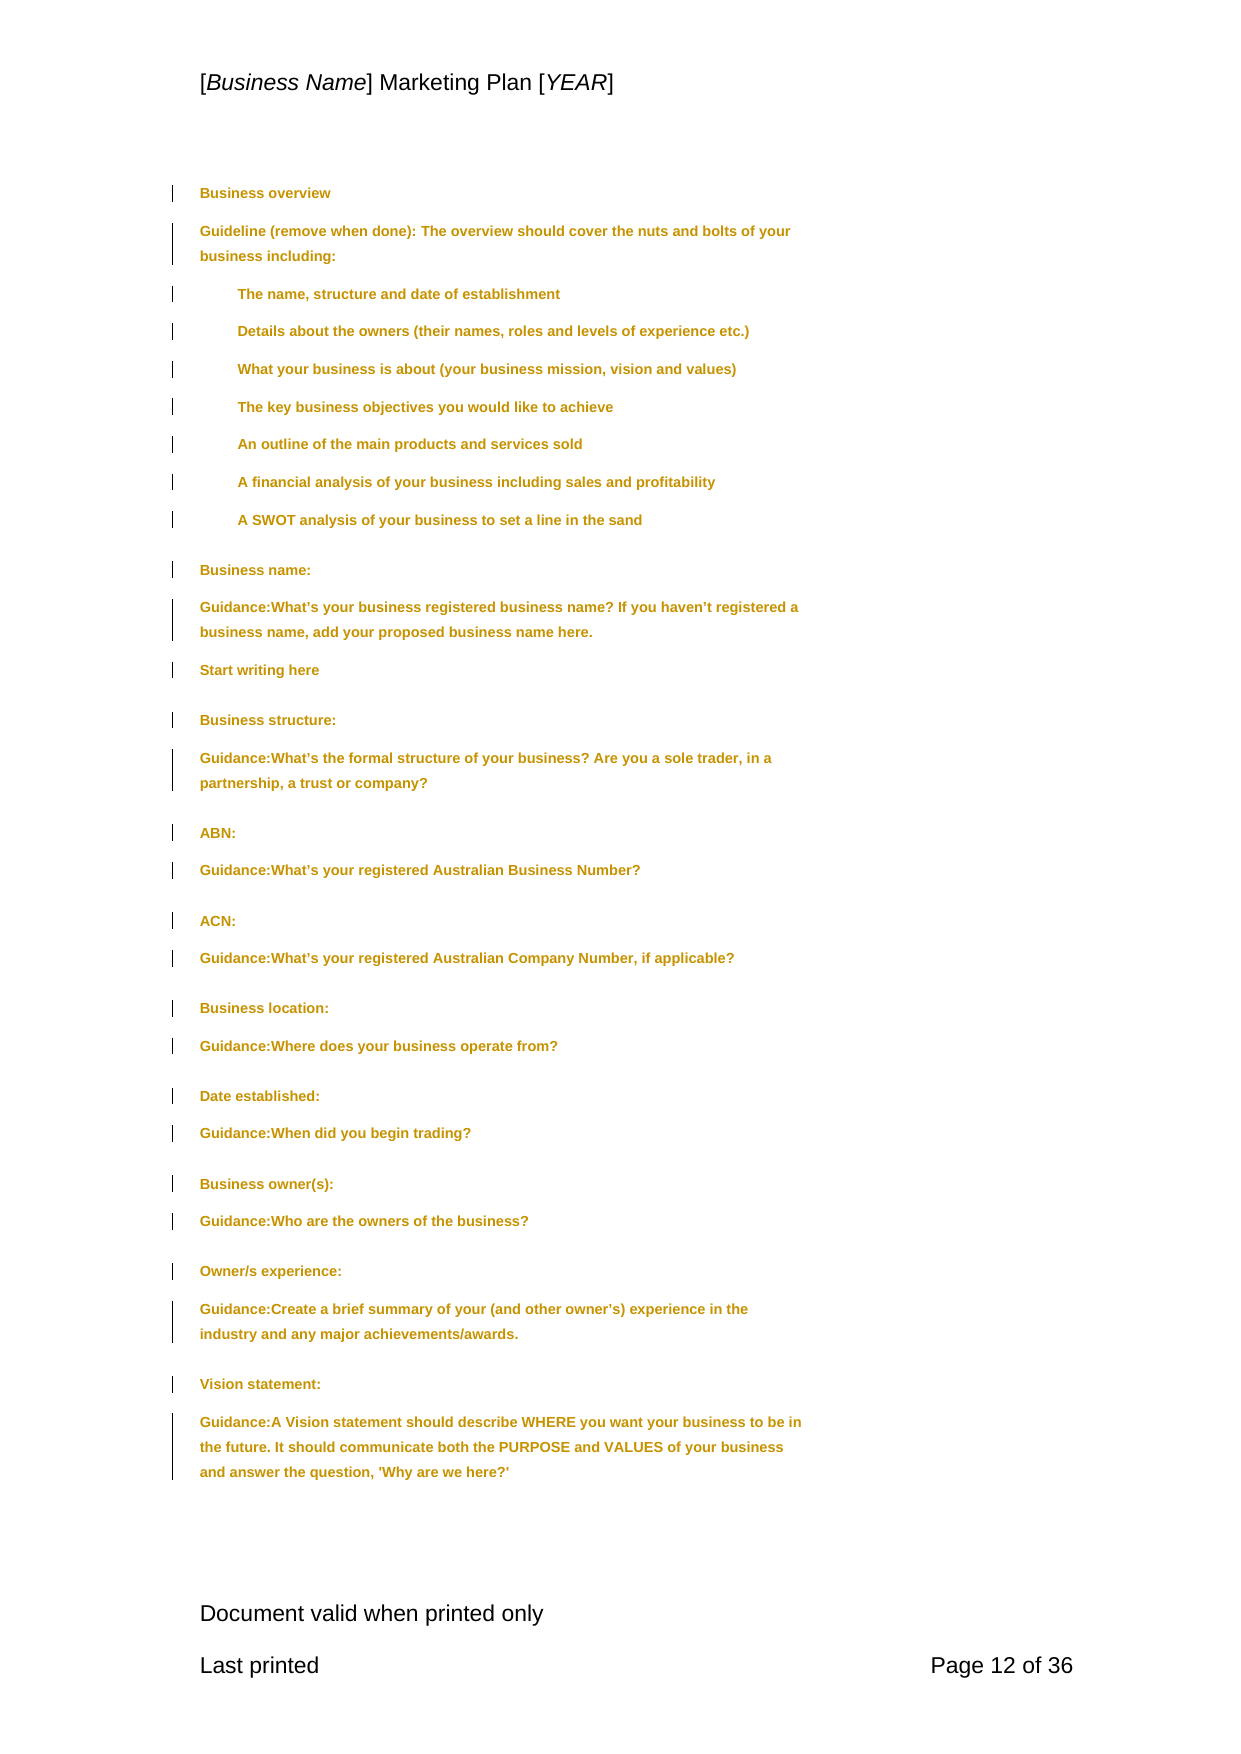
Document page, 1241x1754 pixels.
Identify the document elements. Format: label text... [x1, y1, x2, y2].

text A financial analysis of your business including sales and profitability [237, 473, 806, 490]
subtitle Vision statement: [199, 1376, 806, 1393]
subtitle Business owner(s): [199, 1175, 806, 1192]
text Guidance:A Vision statement should describe WHERE you want your business to be in the future. It should communicate both the PURPOSE and VALUES of your business and answer the question, 'Why are we here?' [199, 1413, 806, 1480]
subtitle Date established: [199, 1088, 806, 1104]
text Guidance:Create a brief summary of your (and other owner’s) experience in the industry and any major achievements/awards. [199, 1301, 806, 1342]
text Start writing here [199, 662, 806, 678]
text Guidance:What’s the formal structure of your business? Are you a sole trader, in a partnership, a trust or company? [199, 749, 806, 791]
subtitle Business overview [199, 185, 806, 202]
subtitle ACN: [199, 912, 806, 929]
text Guidance:Where does your business operate from? [199, 1037, 806, 1054]
subtitle Business name: [199, 561, 806, 578]
text Details about the owners (their names, roles and levels of experience etc.) [237, 323, 806, 340]
subtitle ABN: [199, 824, 806, 841]
subtitle Business location: [199, 1000, 806, 1017]
text Guidance:What’s your business registered business name? If you haven’t registered a business name, add your proposed business name here. [199, 599, 806, 641]
text Guidance:When did you begin trading? [199, 1125, 806, 1142]
text What your business is about (your business mission, vision and values) [237, 361, 806, 377]
text The key business objectives you would like to achieve [237, 398, 806, 415]
text Guideline (remove when done): The overview should cover the nuts and bolts of your business including: [199, 223, 806, 265]
text The name, structure and date of establishment [237, 286, 806, 302]
subtitle Owner/s experience: [199, 1263, 806, 1280]
text An outline of the main products and services sold [237, 436, 806, 453]
text Guidance:What’s your registered Australian Business Number? [199, 862, 806, 879]
subtitle Business structure: [199, 712, 806, 728]
text A SWOT analysis of your business to set a line in the sand [237, 511, 806, 528]
text Guidance:Who are the owners of the business? [199, 1213, 806, 1230]
text Guidance:What’s your registered Australian Company Number, if applicable? [199, 950, 806, 967]
